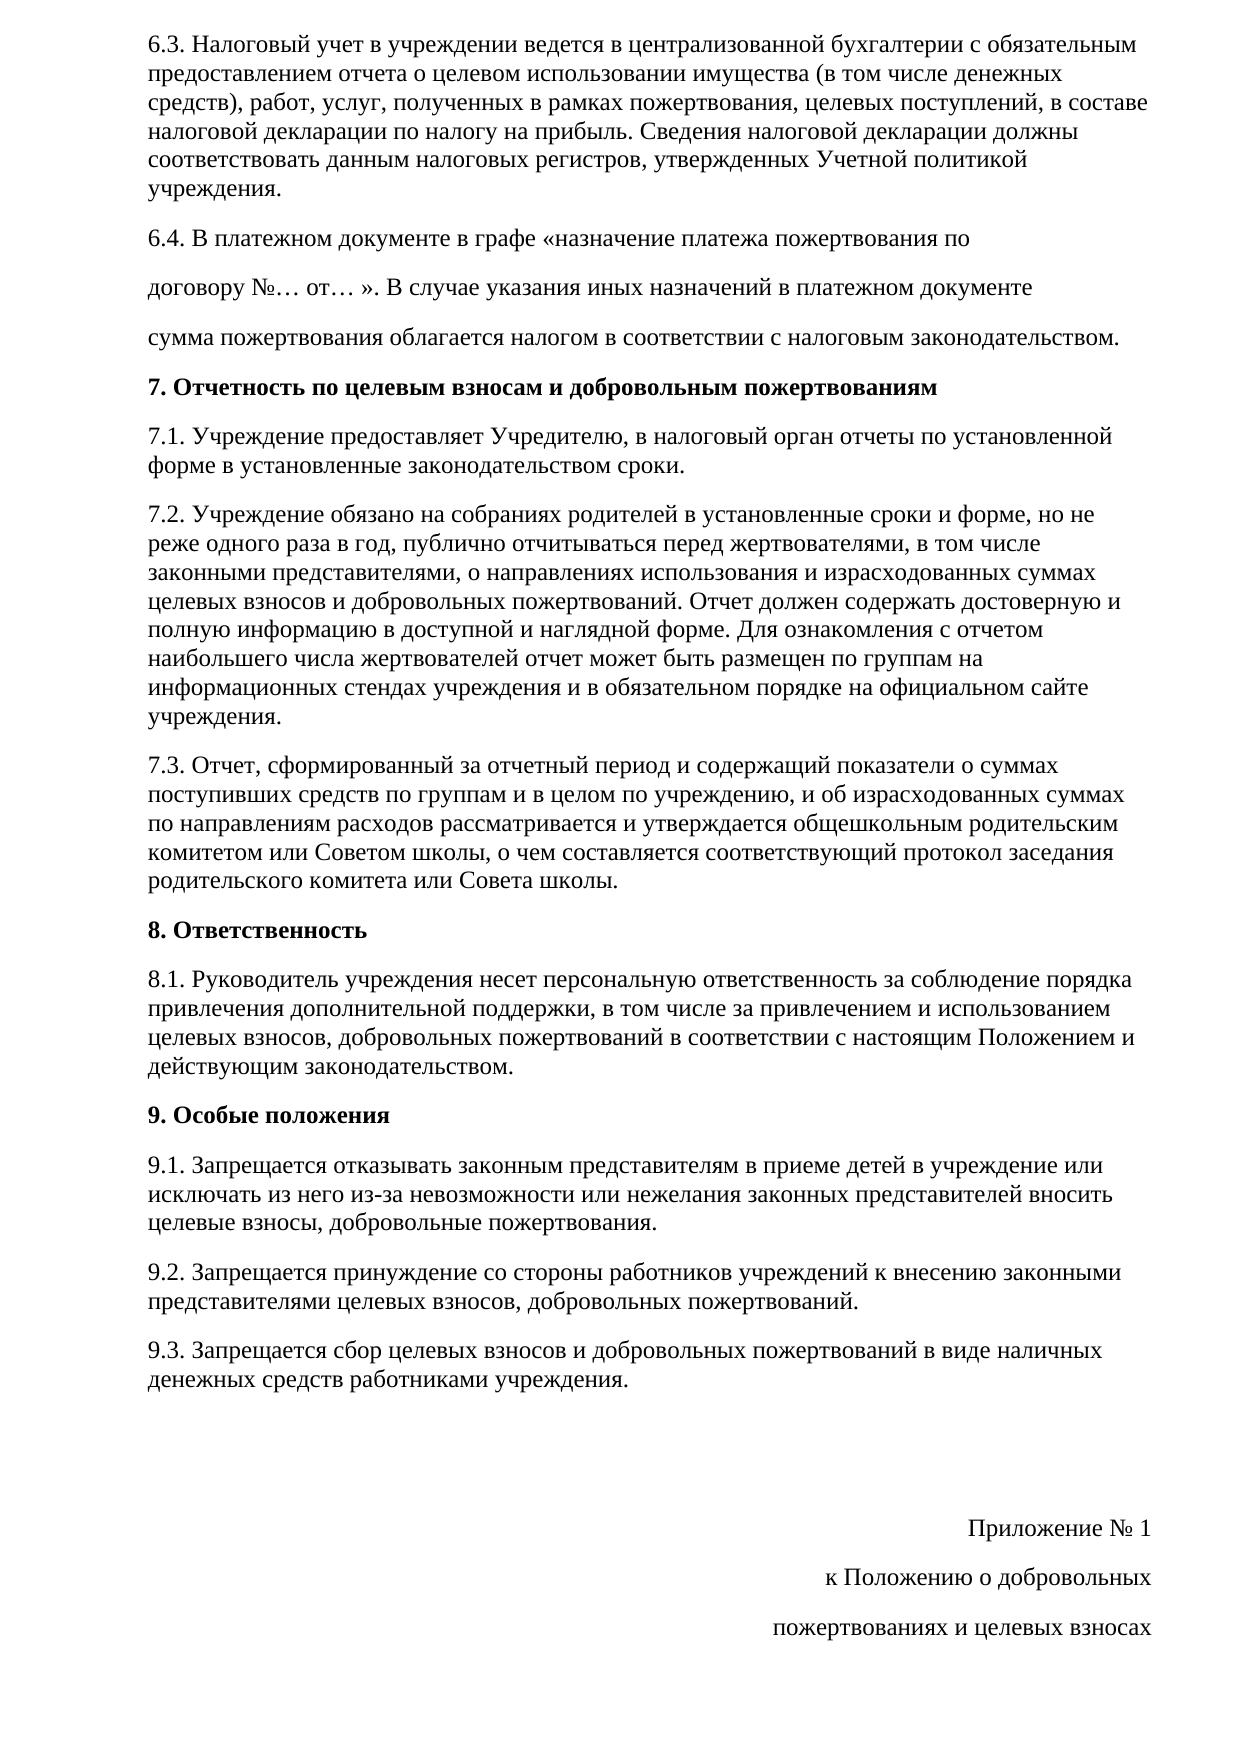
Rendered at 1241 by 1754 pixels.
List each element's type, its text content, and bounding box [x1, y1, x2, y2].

text 6.4. В платежном документе в графе «назначение платежа пожертвования по [148, 223, 1152, 252]
text договору №… от… ». В случае указания иных назначений в платежном документе [148, 272, 1152, 301]
text сумма пожертвования облагается налогом в соответствии с налоговым законодательством. [148, 322, 1152, 351]
text 9.3. Запрещается сбор целевых взносов и добровольных пожертвований в виде наличных денежных средств работниками учреждения. [148, 1335, 1152, 1393]
text 7.1. Учреждение предоставляет Учредителю, в налоговый орган отчеты по установленной форме в установленные законодательством сроки. [148, 421, 1152, 479]
text Приложение № 1 [148, 1513, 1152, 1542]
text 8. Ответственность [148, 915, 1152, 944]
text 6.3. Налоговый учет в учреждении ведется в централизованной бухгалтерии с обязательным предоставлением отчета о целевом использовании имущества (в том числе денежных средств), работ, услуг, полученных в рамках пожертвования, целевых поступлений, в составе налоговой декларации по налогу на прибыль. Сведения налоговой декларации должны соответствовать данным налоговых регистров, утвержденных Учетной политикой учреждения. [148, 29, 1152, 202]
text к Положению о добровольных [148, 1562, 1152, 1591]
text 9. Особые положения [148, 1100, 1152, 1129]
text 7. Отчетность по целевым взносам и добровольным пожертвованиям [148, 372, 1152, 400]
text пожертвованиях и целевых взносах [148, 1612, 1152, 1641]
text 9.1. Запрещается отказывать законным представителям в приеме детей в учреждение или исключать из него из-за невозможности или нежелания законных представителей вносить целевые взносы, добровольные пожертвования. [148, 1150, 1152, 1236]
text 7.2. Учреждение обязано на собраниях родителей в установленные сроки и форме, но не реже одного раза в год, публично отчитываться перед жертвователями, в том числе законными представителями, о направлениях использования и израсходованных суммах целевых взносов и добровольных пожертвований. Отчет должен содержать достоверную и полную информацию в доступной и наглядной форме. Для ознакомления с отчетом наибольшего числа жертвователей отчет может быть размещен по группам на информационных стендах учреждения и в обязательном порядке на официальном сайте учреждения. [148, 499, 1152, 729]
text 7.3. Отчет, сформированный за отчетный период и содержащий показатели о суммах поступивших средств по группам и в целом по учреждению, и об израсходованных суммах по направлениям расходов рассматривается и утверждается общешкольным родительским комитетом или Советом школы, о чем составляется соответствующий протокол заседания родительского комитета или Совета школы. [148, 750, 1152, 894]
text 8.1. Руководитель учреждения несет персональную ответственность за соблюдение порядка привлечения дополнительной поддержки, в том числе за привлечением и использованием целевых взносов, добровольных пожертвований в соответствии с настоящим Положением и действующим законодательством. [148, 964, 1152, 1079]
text 9.2. Запрещается принуждение со стороны работников учреждений к внесению законными представителями целевых взносов, добровольных пожертвований. [148, 1257, 1152, 1314]
